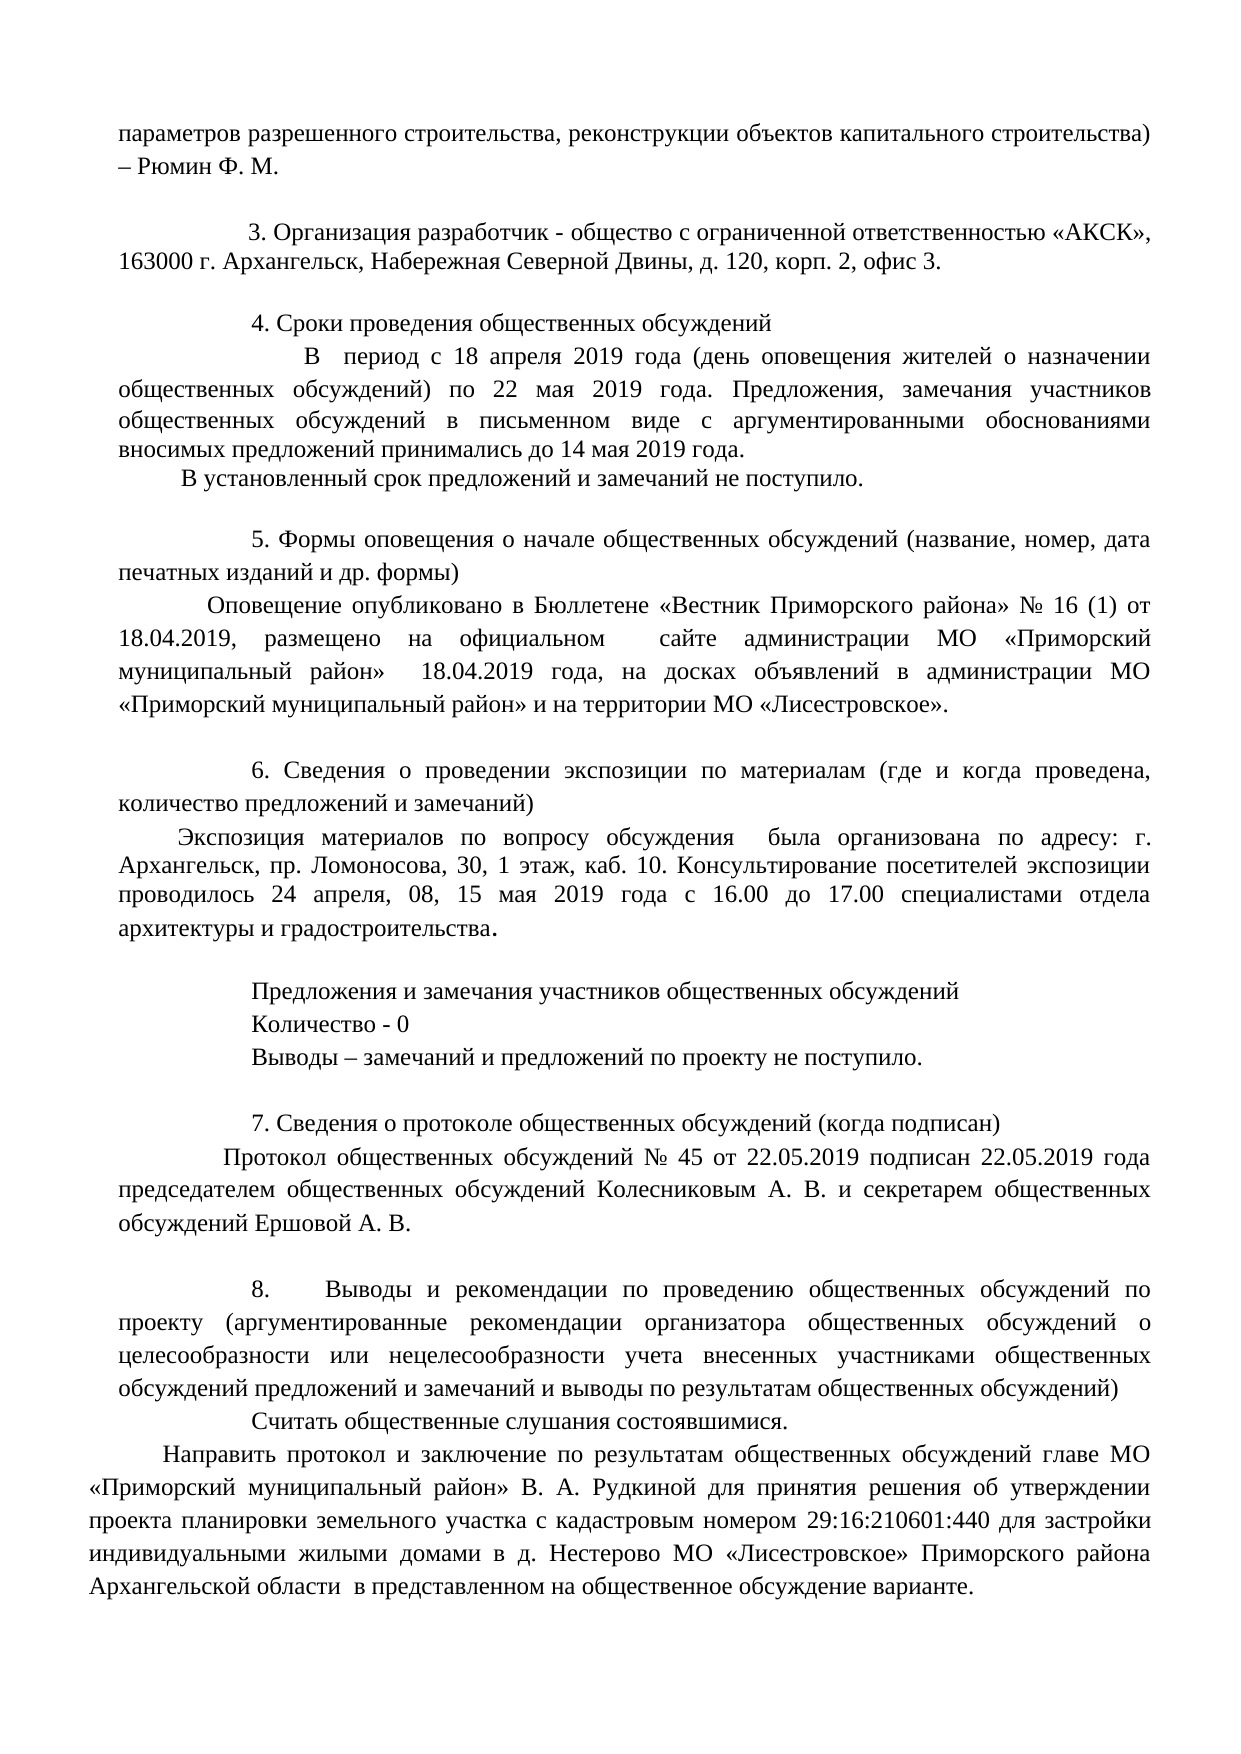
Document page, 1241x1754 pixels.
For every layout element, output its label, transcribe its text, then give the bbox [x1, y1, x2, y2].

text 8. Выводы и рекомендации по проведению общественных обсуждений по проекту (аргументированные рекомендации организатора общественных обсуждений о целесообразности или нецелесообразности учета внесенных участниками общественных обсуждений предложений и замечаний и выводы по результатам общественных обсуждений) [118, 1274, 1152, 1401]
text Экспозиция материалов по вопросу обсуждения была организована по адресу: г. Архангельск, пр. Ломоносова, 30, 1 этаж, каб. 10. Консультирование посетителей экспозиции проводилось 24 апреля, 08, 15 мая 2019 года с 16.00 до 17.00 специалистами отдела архитектуры и градостроительства. [118, 822, 1152, 943]
text В установленный срок предложений и замечаний не поступило. [118, 463, 1152, 491]
text 3. Организация разработчик - общество с ограниченной ответственностью «АКСК», 163000 г. Архангельск, Набережная Северной Двины, д. 120, корп. 2, офис 3. [118, 217, 1152, 275]
text 7. Сведения о протоколе общественных обсуждений (когда подписан) [177, 1108, 1152, 1137]
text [118, 118, 1152, 180]
text 4. Сроки проведения общественных обсуждений [177, 308, 1152, 336]
text 5. Формы оповещения о начале общественных обсуждений (название, номер, дата печатных изданий и др. формы) [118, 524, 1152, 586]
text Направить протокол и заключение по результатам общественных обсуждений главе МО «Приморский муниципальный район» В. А. Рудкиной для принятия решения об утверждении проекта планировки земельного участка с кадастровым номером 29:16:210601:440 для застройки индивидуальными жилыми домами в д. Нестерово МО «Лисестровское» Приморского района Архангельской области в представленном на общественное обсуждение варианте. [88, 1439, 1152, 1599]
text 6. Сведения о проведении экспозиции по материалам (где и когда проведена, количество предложений и замечаний) [118, 756, 1152, 817]
text Выводы – замечаний и предложений по проекту не поступило. [177, 1042, 1152, 1071]
text Считать общественные слушания состоявшимися. [118, 1406, 1152, 1434]
text В период с 18 апреля 2019 года (день оповещения жителей о назначении общественных обсуждений) по 22 мая 2019 года. Предложения, замечания участников общественных обсуждений в письменном виде с аргументированными обоснованиями вносимых предложений принимались до 14 мая 2019 года. [118, 341, 1152, 463]
text Протокол общественных обсуждений № 45 от 22.05.2019 подписан 22.05.2019 года председателем общественных обсуждений Колесниковым А. В. и секретарем общественных обсуждений Ершовой А. В. [118, 1142, 1152, 1236]
text Количество - 0 [177, 1009, 1152, 1038]
text Предложения и замечания участников общественных обсуждений [177, 976, 1152, 1005]
text Оповещение опубликовано в Бюллетене «Вестник Приморского района» № 16 (1) от 18.04.2019, размещено на официальном сайте администрации МО «Приморский муниципальный район» 18.04.2019 года, на досках объявлений в администрации МО «Приморский муниципальный район» и на территории МО «Лисестровское». [118, 590, 1152, 718]
